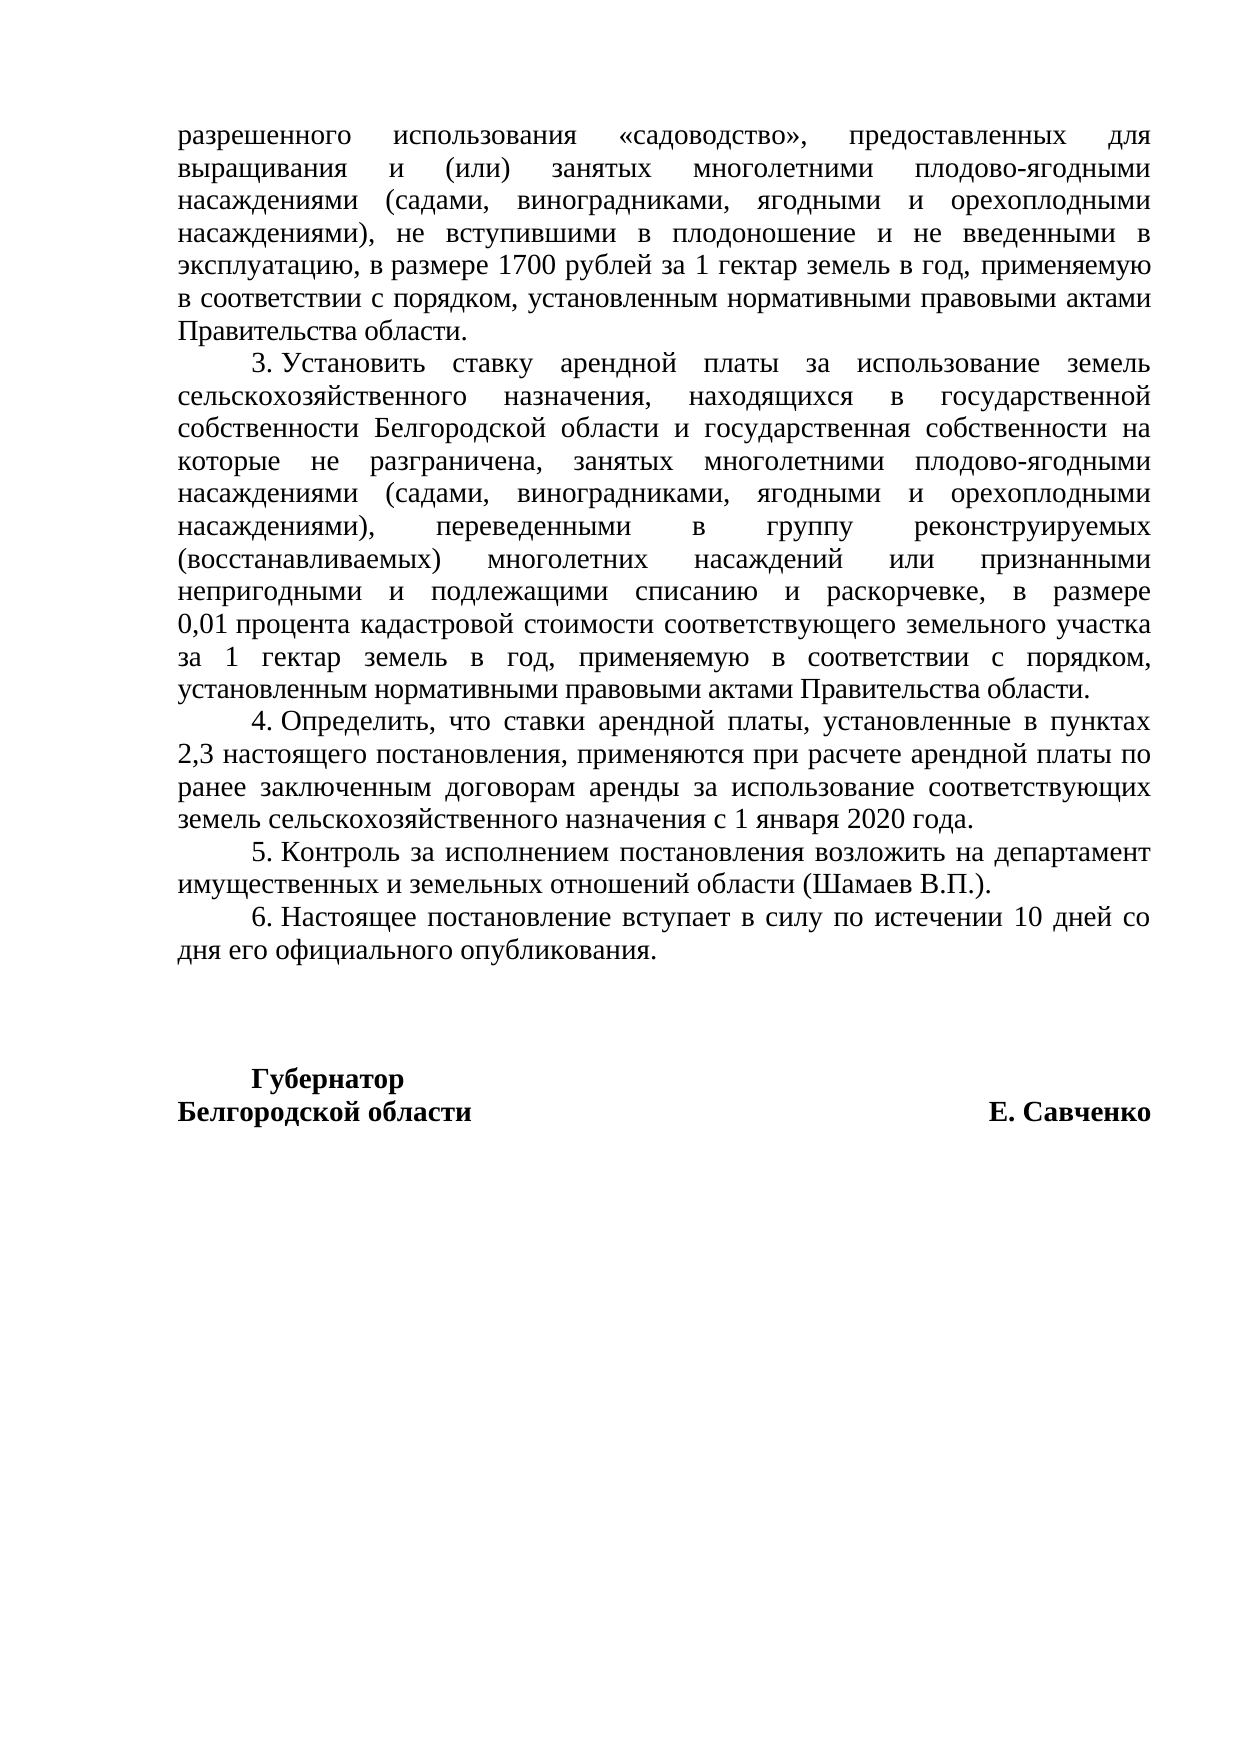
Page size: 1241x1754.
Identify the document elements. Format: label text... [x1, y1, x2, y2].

list Контроль за исполнением постановления возложить на департамент имущественных и земельных отношений области (Шамаев В.П.). [177, 835, 1152, 900]
list Настоящее постановление вступает в силу по истечении 10 дней со дня его официального опубликования. [177, 900, 1152, 965]
list Установить ставку арендной платы за использование земель сельскохозяйственного назначения, находящихся в государственной собственности Белгородской области и государственная собственности на которые не разграничена, занятых многолетними плодово-ягодными насаждениями (садами, виноградниками, ягодными и орехоплодными насаждениями), переведенными в группу реконструируемых (восстанавливаемых) многолетних насаждений или признанными непригодными и подлежащими списанию и раскорчевке, в размере 0,01 процента кадастровой стоимости соответствующего земельного участка за земель в год, применяемую в соответствии с порядком, установленным нормативными правовыми актами Правительства области. [177, 346, 1152, 705]
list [177, 118, 1152, 346]
list Определить, что ставки арендной платы, установленные в пунктах 2,3 настоящего постановления, применяются при расчете арендной платы по ранее заключенным договорам аренды за использование соответствующих земель сельскохозяйственного назначения с 1 января 2020 года. [177, 705, 1152, 835]
text Белгородской области Е. Савченко [177, 1095, 1152, 1128]
text Губернатор [177, 1063, 1152, 1095]
